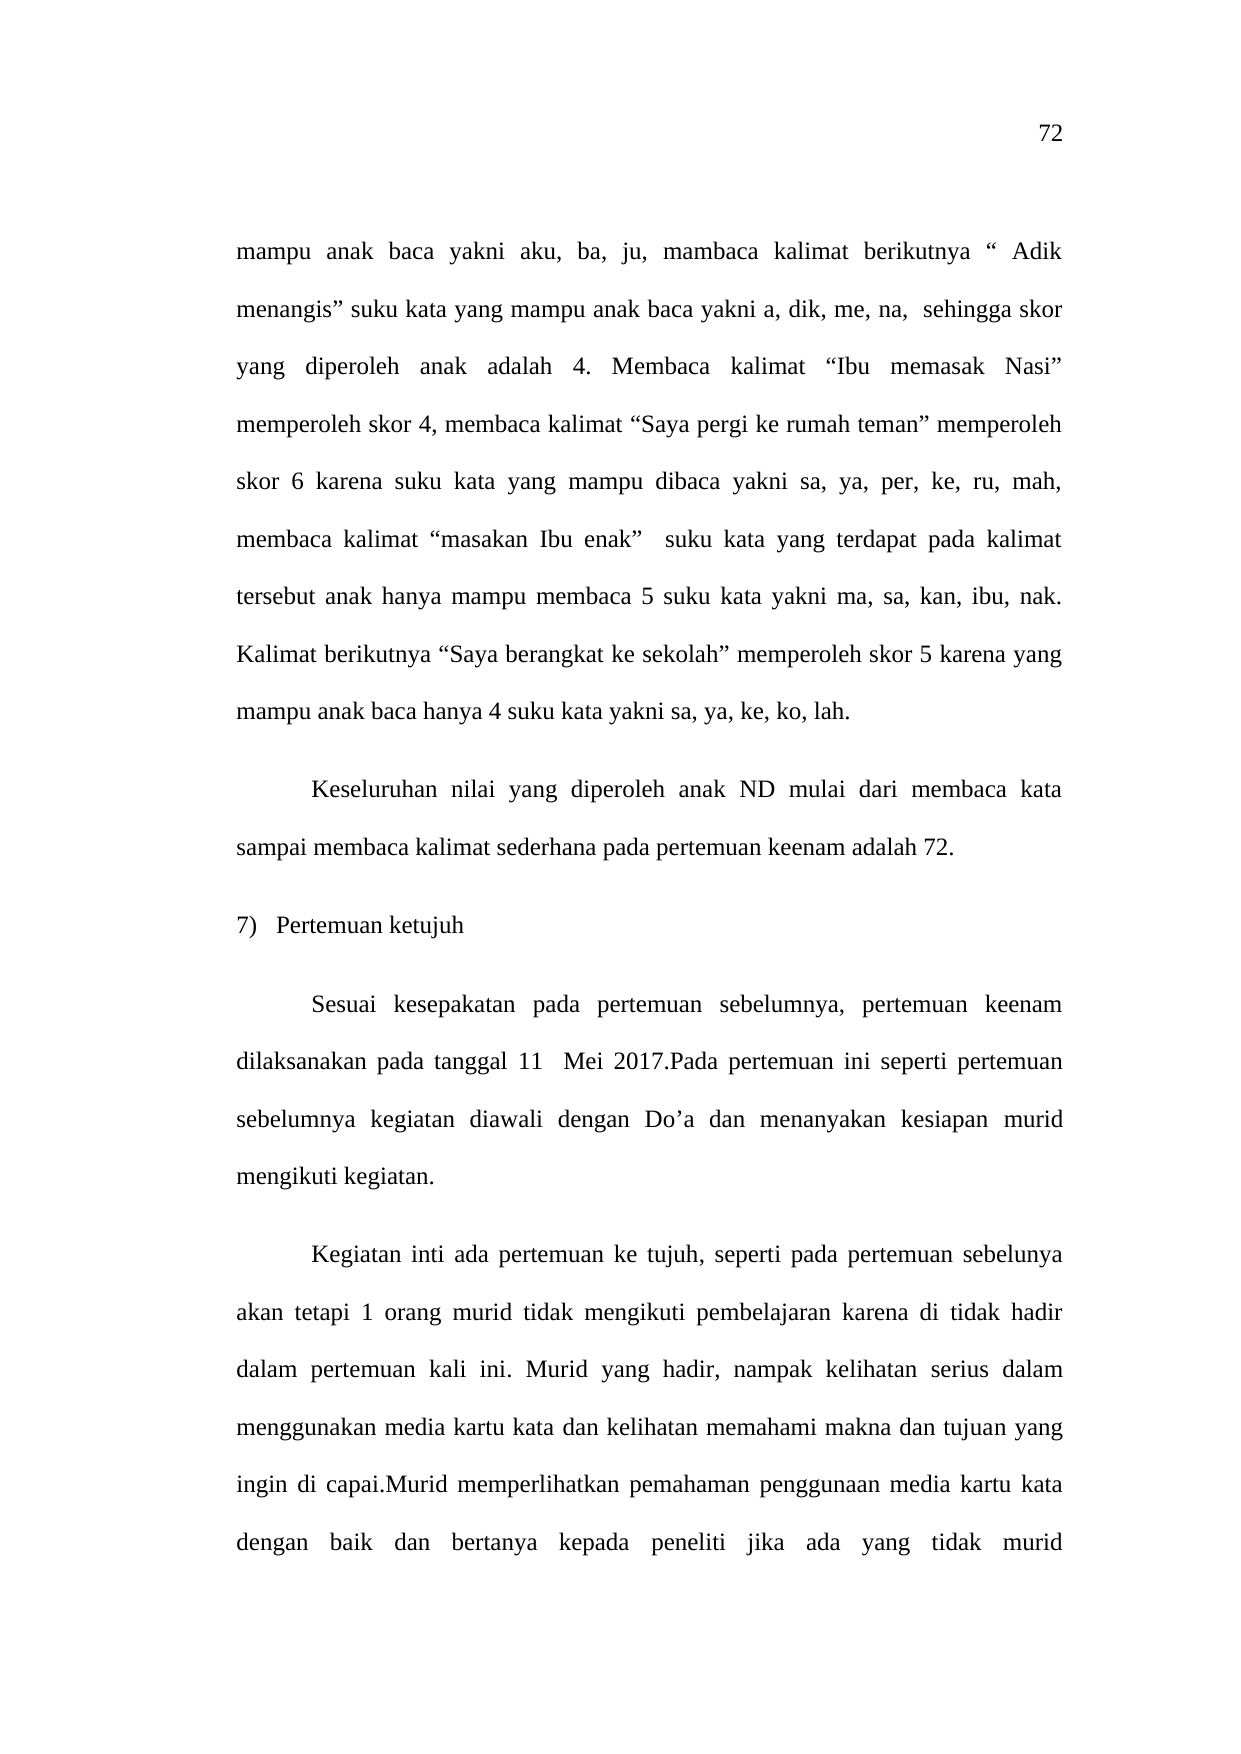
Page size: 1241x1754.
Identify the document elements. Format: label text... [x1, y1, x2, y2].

text Keseluruhan nilai yang diperoleh anak ND mulai dari membaca kata sampai membaca kalimat sederhana pada pertemuan keenam adalah 72. [236, 774, 1063, 861]
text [236, 236, 1063, 725]
text Sesuai kesepakatan pada pertemuan sebelumnya, pertemuan keenam dilaksanakan pada tanggal 11 Mei 2017.Pada pertemuan ini seperti pertemuan sebelumnya kegiatan diawali dengan Do’a dan menanyakan kesiapan murid mengikuti kegiatan. [236, 989, 1063, 1190]
text 7) Pertemuan ketujuh [236, 910, 1063, 939]
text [236, 1239, 1063, 1556]
